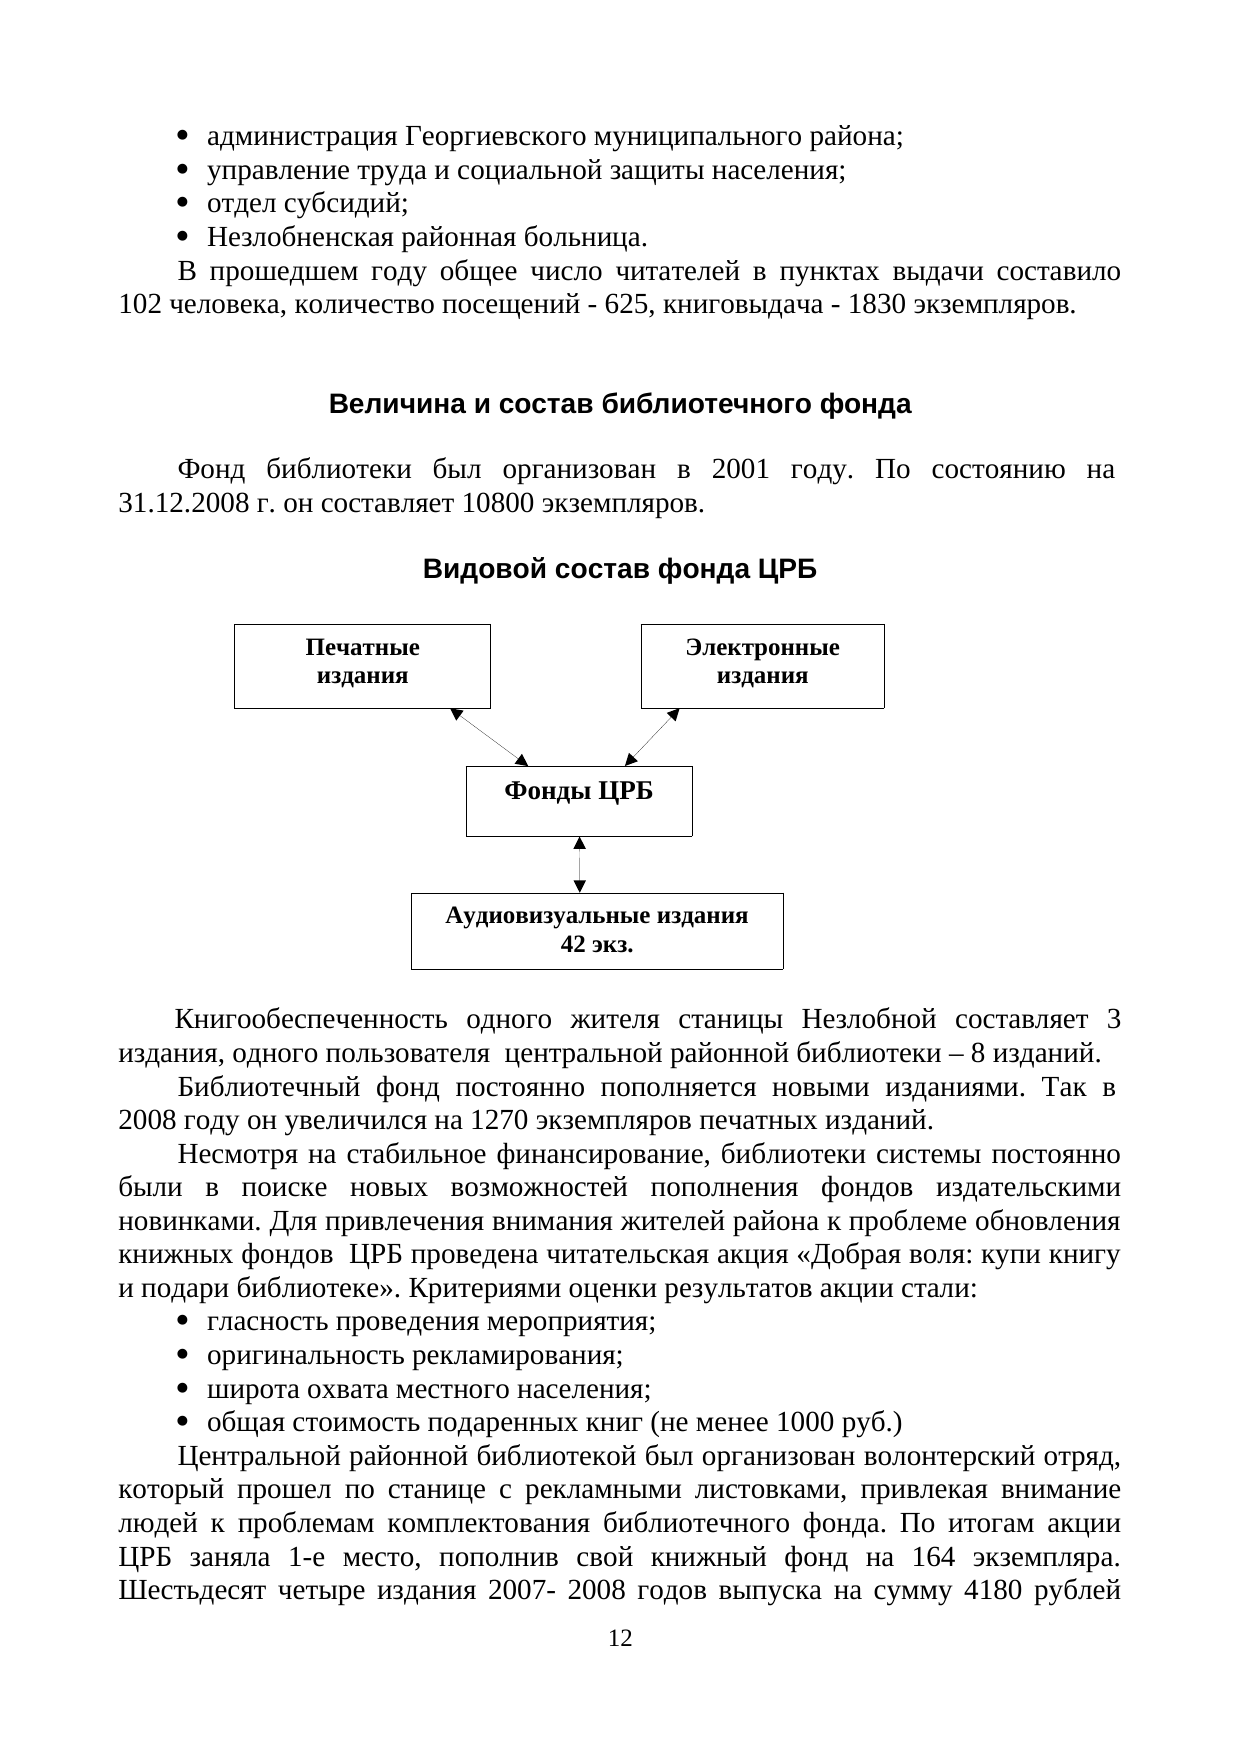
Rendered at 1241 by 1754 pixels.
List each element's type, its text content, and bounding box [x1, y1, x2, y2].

text В прошедшем году общее число читателей в пунктах выдачи составило 102 человека, количество посещений - 625, книговыдача - 1830 экземпляров. [118, 253, 1122, 320]
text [118, 1438, 1122, 1606]
list Незлобненская районная больница. [177, 219, 1122, 253]
text Видовой состав фонда ЦРБ [118, 552, 1122, 585]
list администрация Георгиевского муниципального района; [177, 118, 1122, 152]
list отдел субсидий; [177, 185, 1122, 219]
text Книгообеспеченность одного жителя станицы Незлобной составляет 3 издания, одного пользователя центральной районной библиотеки – 8 изданий. [118, 1002, 1122, 1069]
text Библиотечный фонд постоянно пополняется новыми изданиями. Так в он увеличился на 1270 экземпляров печатных изданий. [118, 1069, 1116, 1136]
subtitle Величина и состав библиотечного фонда [118, 387, 1122, 419]
list гласность проведения мероприятия; [177, 1303, 1122, 1337]
list управление труда и социальной защиты населения; [177, 152, 1122, 185]
list общая стоимость подаренных книг (не менее 1000 руб.) [177, 1404, 1122, 1438]
list оригинальность рекламирования; [177, 1337, 1122, 1371]
text Фонд библиотеки был организован в По состоянию на 31.12.2008 г. он составляет 10800 экземпляров. [118, 452, 1116, 519]
text Несмотря на стабильное финансирование, библиотеки системы постоянно были в поиске новых возможностей пополнения фондов издательскими новинками. Для привлечения внимания жителей района к проблеме обновления книжных фондов ЦРБ проведена читательская акция «Добрая воля: купи книгу и подари библиотеке». Критериями оценки результатов акции стали: [118, 1136, 1122, 1303]
list широта охвата местного населения; [177, 1371, 1122, 1404]
